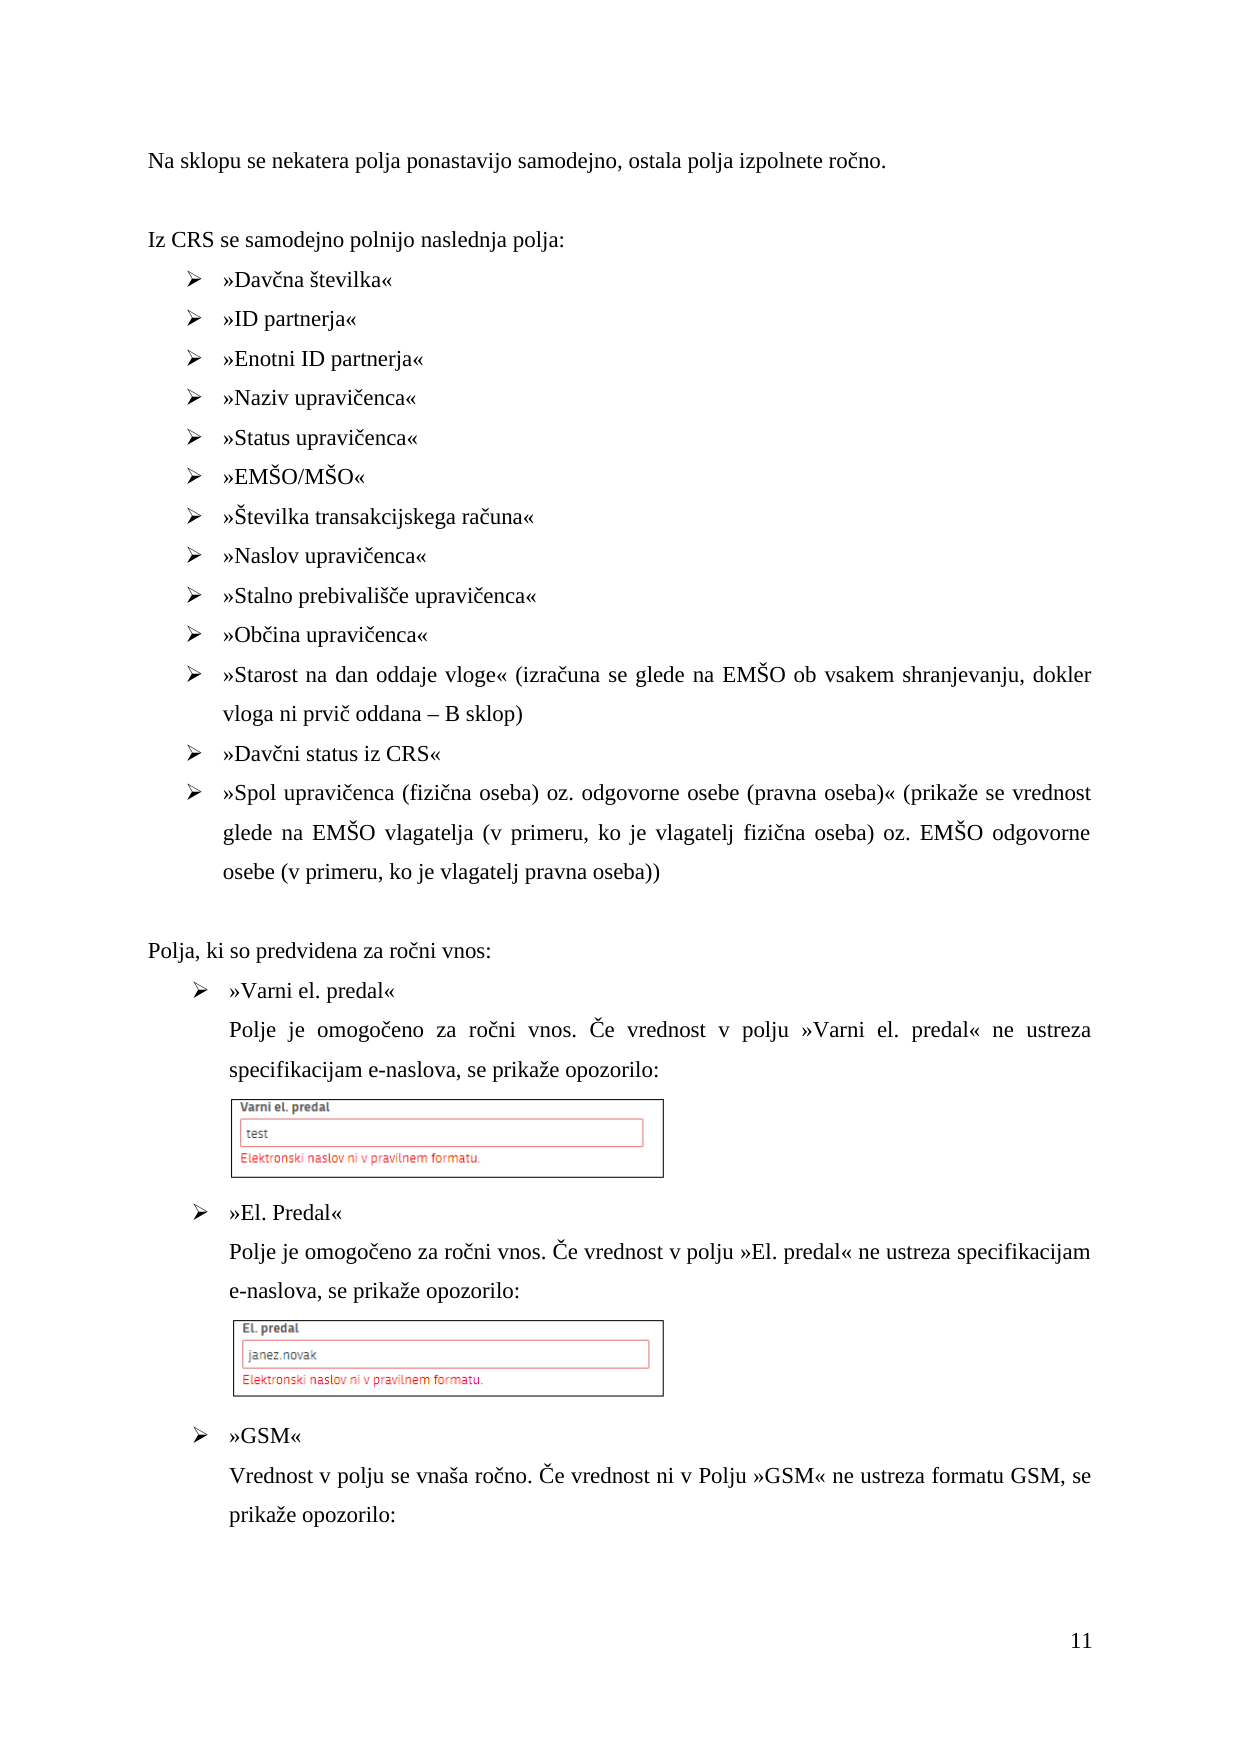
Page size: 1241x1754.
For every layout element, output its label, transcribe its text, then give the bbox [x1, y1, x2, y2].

list »Številka transakcijskega računa« [185, 503, 1093, 529]
list »Naslov upravičenca« [185, 542, 1093, 569]
list »Starost na dan oddaje vloge« (izračuna se glede na EMŠO ob vsakem shranjevanju, dokler vloga ni prvič oddana – B sklop) [185, 661, 1093, 727]
list »Naziv upravičenca« [185, 384, 1093, 411]
text Na sklopu se nekatera polja ponastavijo samodejno, ostala polja izpolnete ročno. [148, 148, 1093, 174]
list »EMŠO/MŠO« [185, 463, 1093, 490]
list »Davčna številka« [185, 266, 1093, 292]
list »El. Predal« [191, 1198, 1093, 1225]
list »GSM« [191, 1423, 1093, 1449]
list »Status upravičenca« [185, 424, 1093, 450]
list »Stalno prebivališče upravičenca« [185, 582, 1093, 608]
list »Spol upravičenca (fizična oseba) oz. odgovorne osebe (pravna oseba)« (prikaže se vrednost glede na EMŠO vlagatelja (v primeru, ko je vlagatelj fizična oseba) oz. EMŠO odgovorne osebe (v primeru, ko je vlagatelj pravna oseba)) [185, 779, 1093, 884]
list »Enotni ID partnerja« [185, 345, 1093, 371]
list Vrednost v polju se vnaša ročno. Če vrednost ni v Polju »GSM« ne ustreza formatu GSM, se prikaže opozorilo: [229, 1462, 1093, 1528]
list Polje je omogočeno za ročni vnos. Če vrednost v polju »Varni el. predal« ne ustreza specifikacijam e-naslova, se prikaže opozorilo: [229, 1016, 1093, 1082]
list »Davčni status iz CRS« [185, 740, 1093, 766]
picture [228, 1317, 675, 1410]
text Polja, ki so predvidena za ročni vnos: [148, 937, 1093, 963]
text Iz CRS se samodejno polnijo naslednja polja: [148, 227, 1093, 253]
list »Varni el. predal« [191, 977, 1093, 1003]
picture [228, 1095, 673, 1186]
list »ID partnerja« [185, 306, 1093, 332]
list »Občina upravičenca« [185, 621, 1093, 648]
list Polje je omogočeno za ročni vnos. Če vrednost v polju »El. predal« ne ustreza specifikacijam e-naslova, se prikaže opozorilo: [229, 1238, 1093, 1304]
